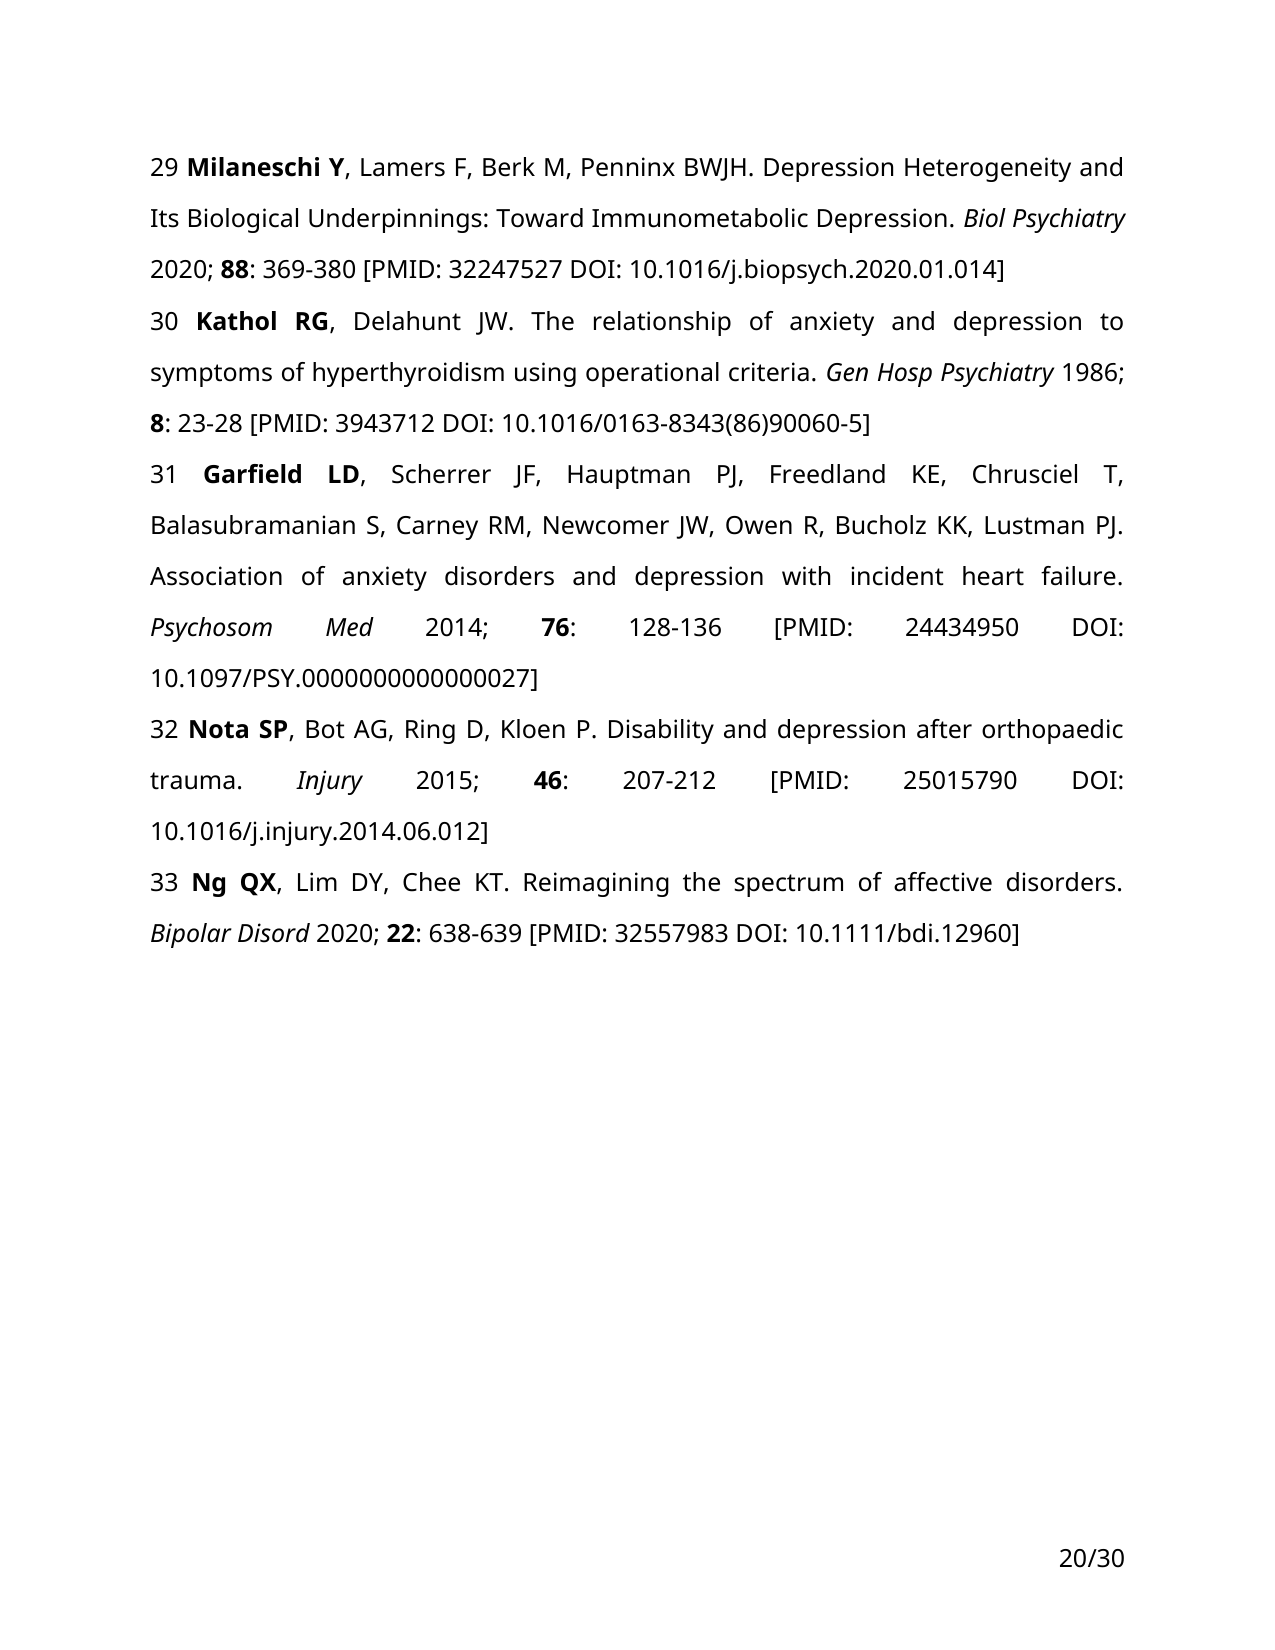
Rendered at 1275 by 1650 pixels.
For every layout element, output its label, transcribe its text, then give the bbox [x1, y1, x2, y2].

text 31 Garfield LD, Scherrer JF, Hauptman PJ, Freedland KE, Chrusciel T, Balasubramanian S, Carney RM, Newcomer JW, Owen R, Bucholz KK, Lustman PJ. Association of anxiety disorders and depression with incident heart failure. Psychosom Med 2014; 76: 128-136 [PMID: 24434950 DOI: 10.1097/PSY.0000000000000027] [150, 456, 1125, 694]
text 33 Ng QX, Lim DY, Chee KT. Reimagining the spectrum of affective disorders. Bipolar Disord 2020; 22: 638-639 [PMID: 32557983 DOI: 10.1111/bdi.12960] [150, 864, 1125, 950]
text 29 Milaneschi Y, Lamers F, Berk M, Penninx BWJH. Depression Heterogeneity and Its Biological Underpinnings: Toward Immunometabolic Depression. Biol Psychiatry 2020; 88: 369-380 [PMID: 32247527 DOI: 10.1016/j.biopsych.2020.01.014] [150, 150, 1125, 286]
text 30 Kathol RG, Delahunt JW. The relationship of anxiety and depression to symptoms of hyperthyroidism using operational criteria. Gen Hosp Psychiatry 1986; 8: 23-28 [PMID: 3943712 DOI: 10.1016/0163-8343(86)90060-5] [150, 303, 1125, 439]
text 32 Nota SP, Bot AG, Ring D, Kloen P. Disability and depression after orthopaedic trauma. Injury 2015; 46: 207-212 [PMID: 25015790 DOI: 10.1016/j.injury.2014.06.012] [150, 711, 1125, 848]
